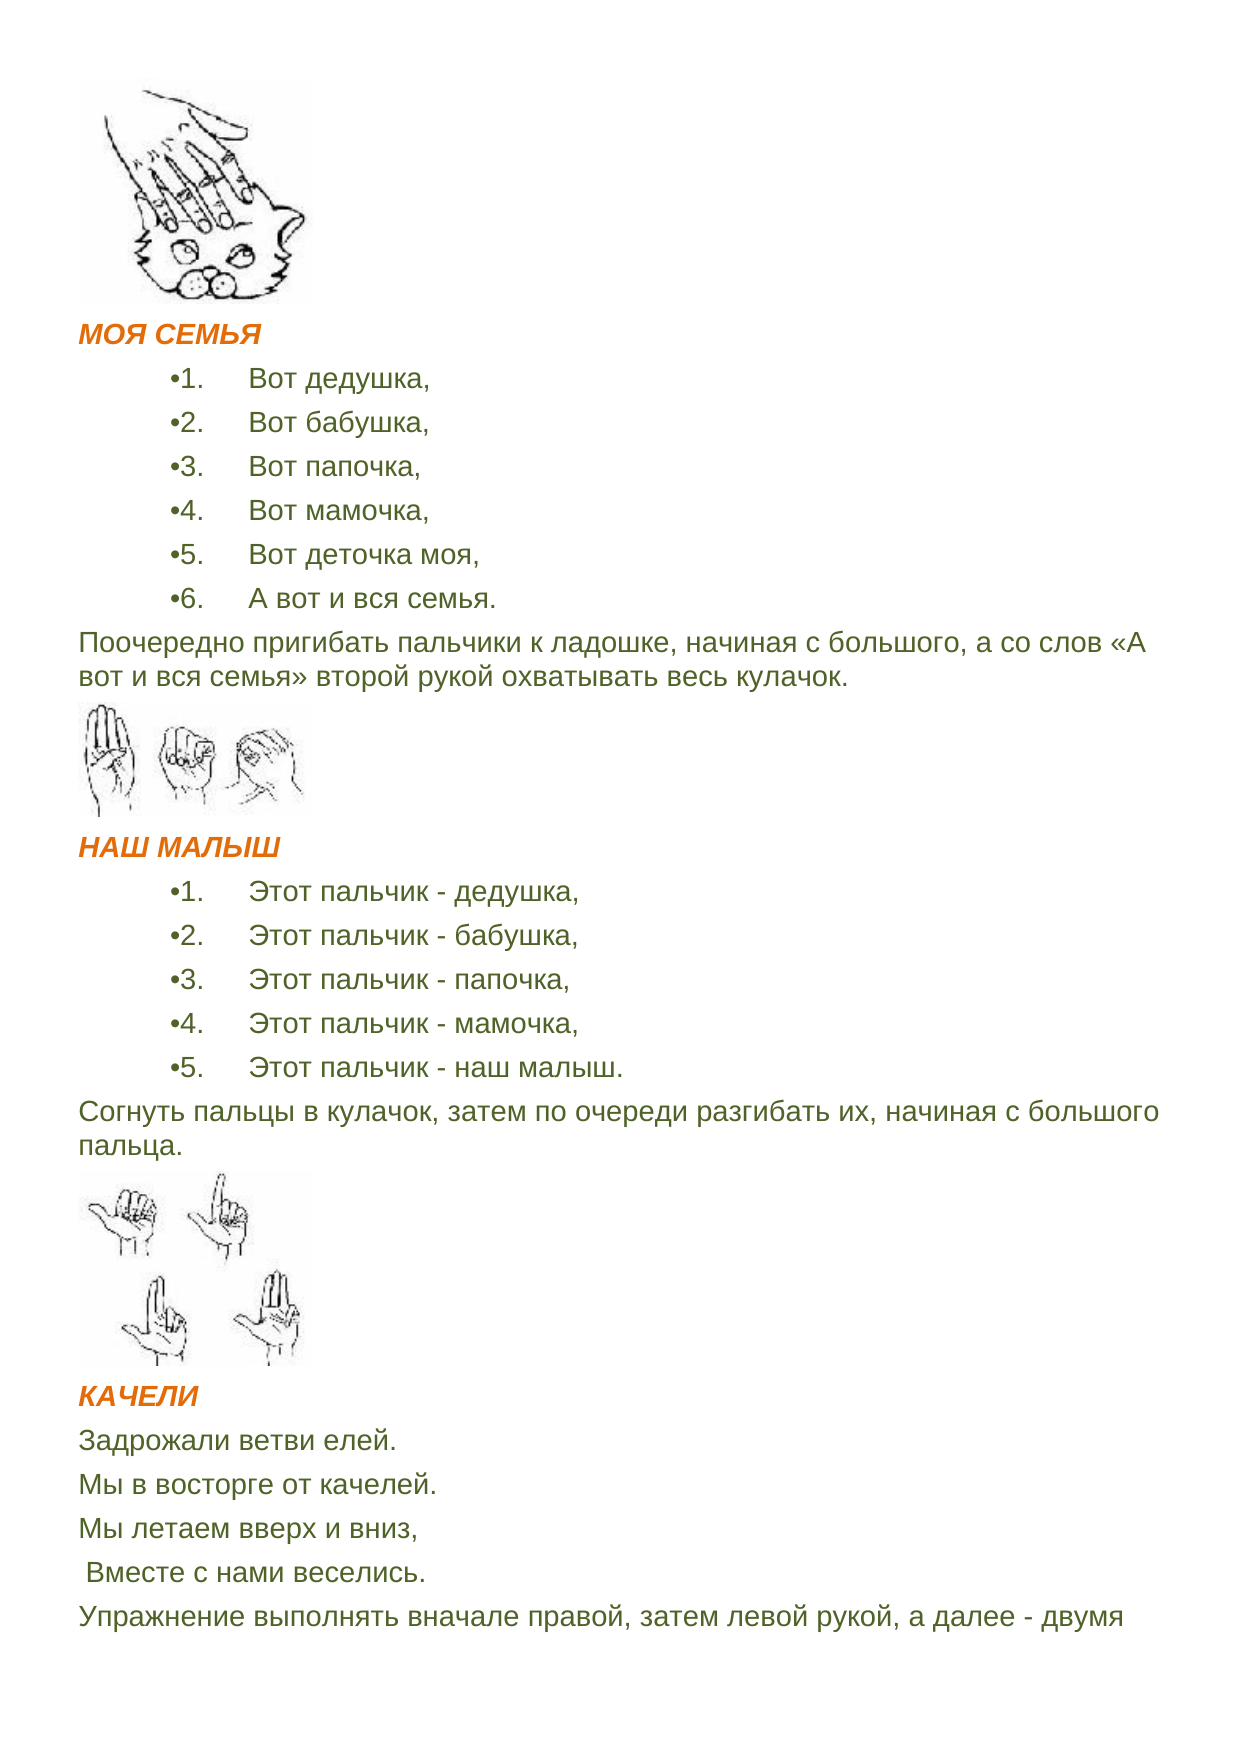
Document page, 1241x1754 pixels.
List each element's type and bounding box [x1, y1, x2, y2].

picture [78, 702, 314, 817]
picture [78, 78, 314, 304]
picture [78, 1171, 314, 1366]
